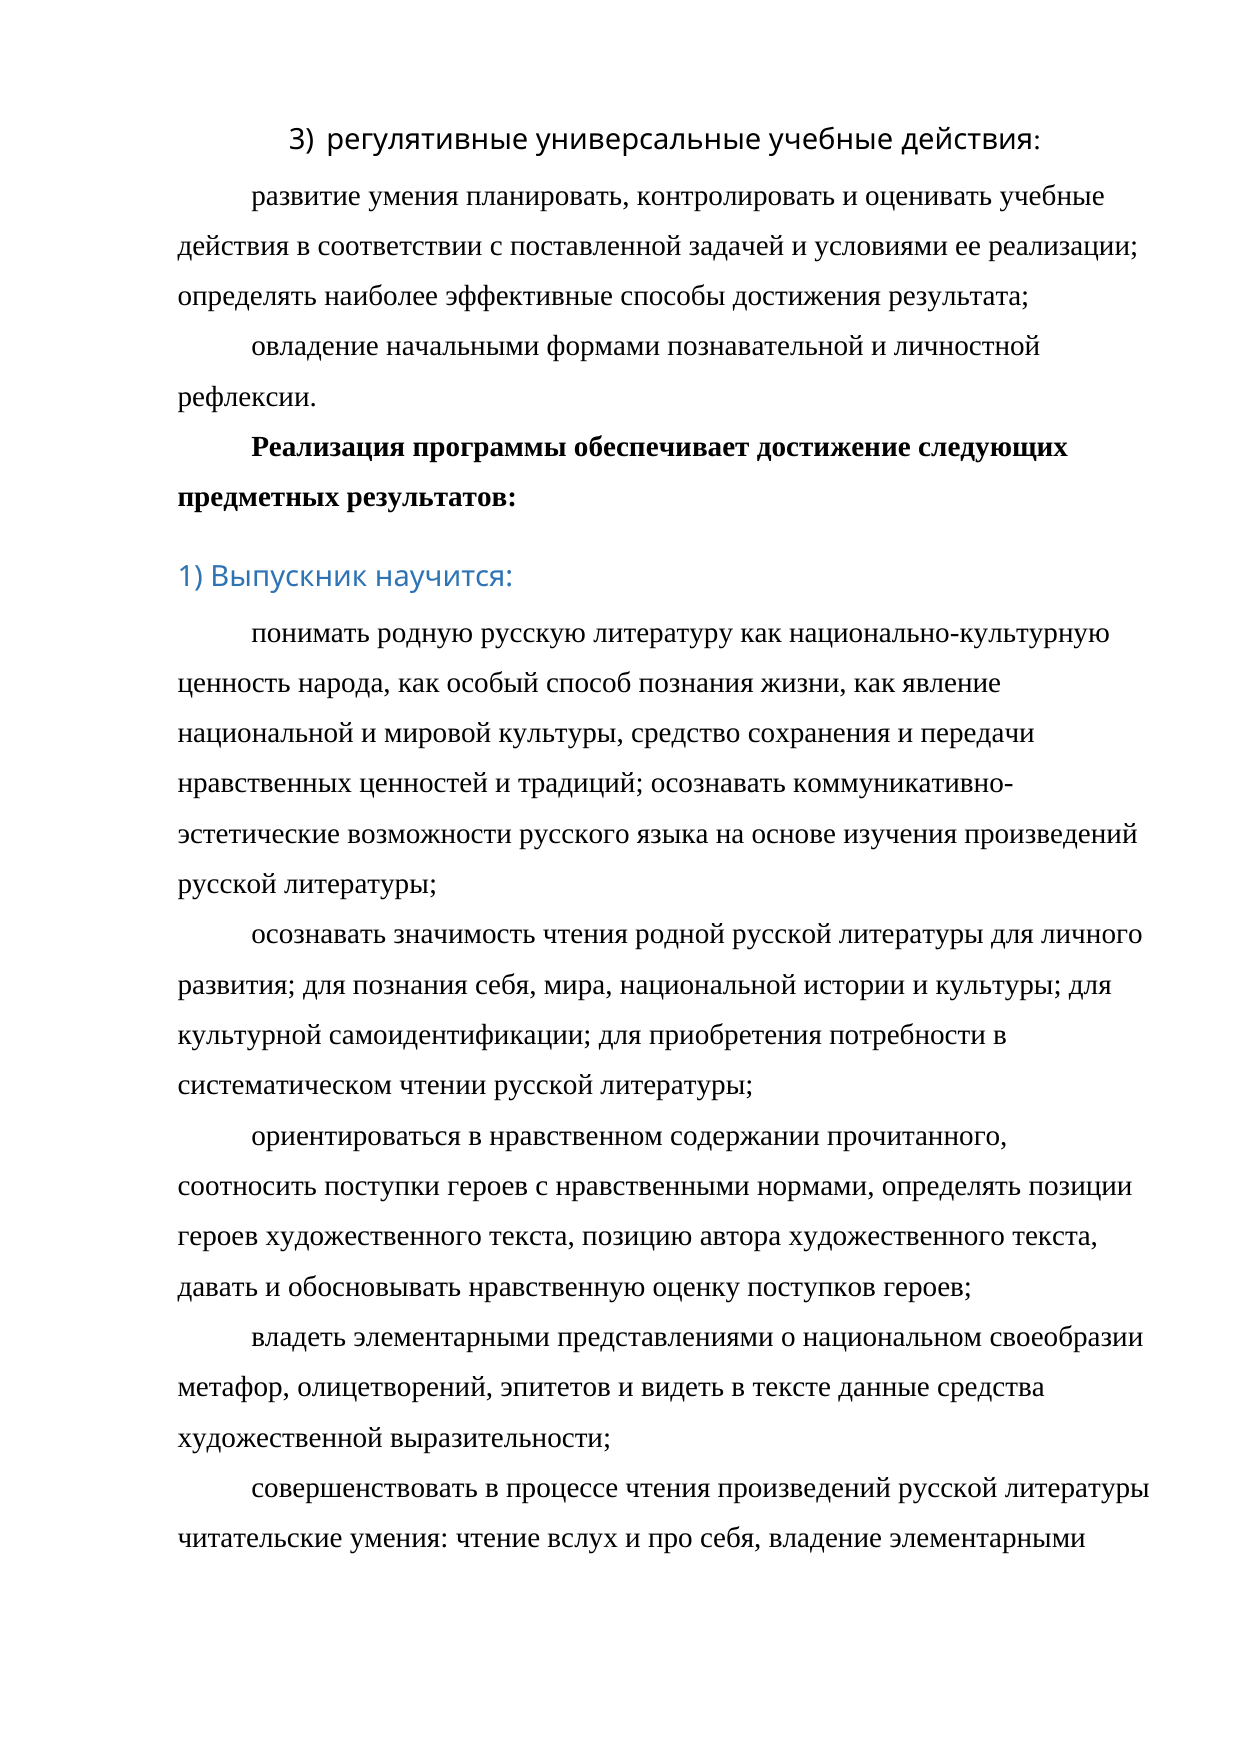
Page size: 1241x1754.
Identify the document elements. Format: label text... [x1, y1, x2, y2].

list регулятивные универсальные учебные действия: [288, 118, 1152, 158]
text Реализация программы обеспечивает достижение следующих предметных результатов: [177, 429, 1152, 513]
text овладение начальными формами познавательной и личностной рефлексии. [177, 328, 1152, 412]
subtitle 1) Выпускник научится: [177, 555, 709, 594]
text понимать родную русскую литературу как национально-культурную ценность народа, как особый способ познания жизни, как явление национальной и мировой культуры, средство сохранения и передачи нравственных ценностей и традиций; осознавать коммуникативно-эстетические возможности русского языка на основе изучения произведений русской литературы; [177, 615, 1152, 900]
text развитие умения планировать, контролировать и оценивать учебные действия в соответствии с поставленной задачей и условиями ее реализации; определять наиболее эффективные способы достижения результата; [177, 178, 1152, 312]
text владеть элементарными представлениями о национальном своеобразии метафор, олицетворений, эпитетов и видеть в тексте данные средства художественной выразительности; [177, 1319, 1152, 1453]
text осознавать значимость чтения родной русской литературы для личного развития; для познания себя, мира, национальной истории и культуры; для культурной самоидентификации; для приобретения потребности в систематическом чтении русской литературы; [177, 917, 1152, 1101]
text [177, 1470, 1152, 1554]
text ориентироваться в нравственном содержании прочитанного, соотносить поступки героев с нравственными нормами, определять позиции героев художественного текста, позицию автора художественного текста, давать и обосновывать нравственную оценку поступков героев; [177, 1118, 1152, 1302]
